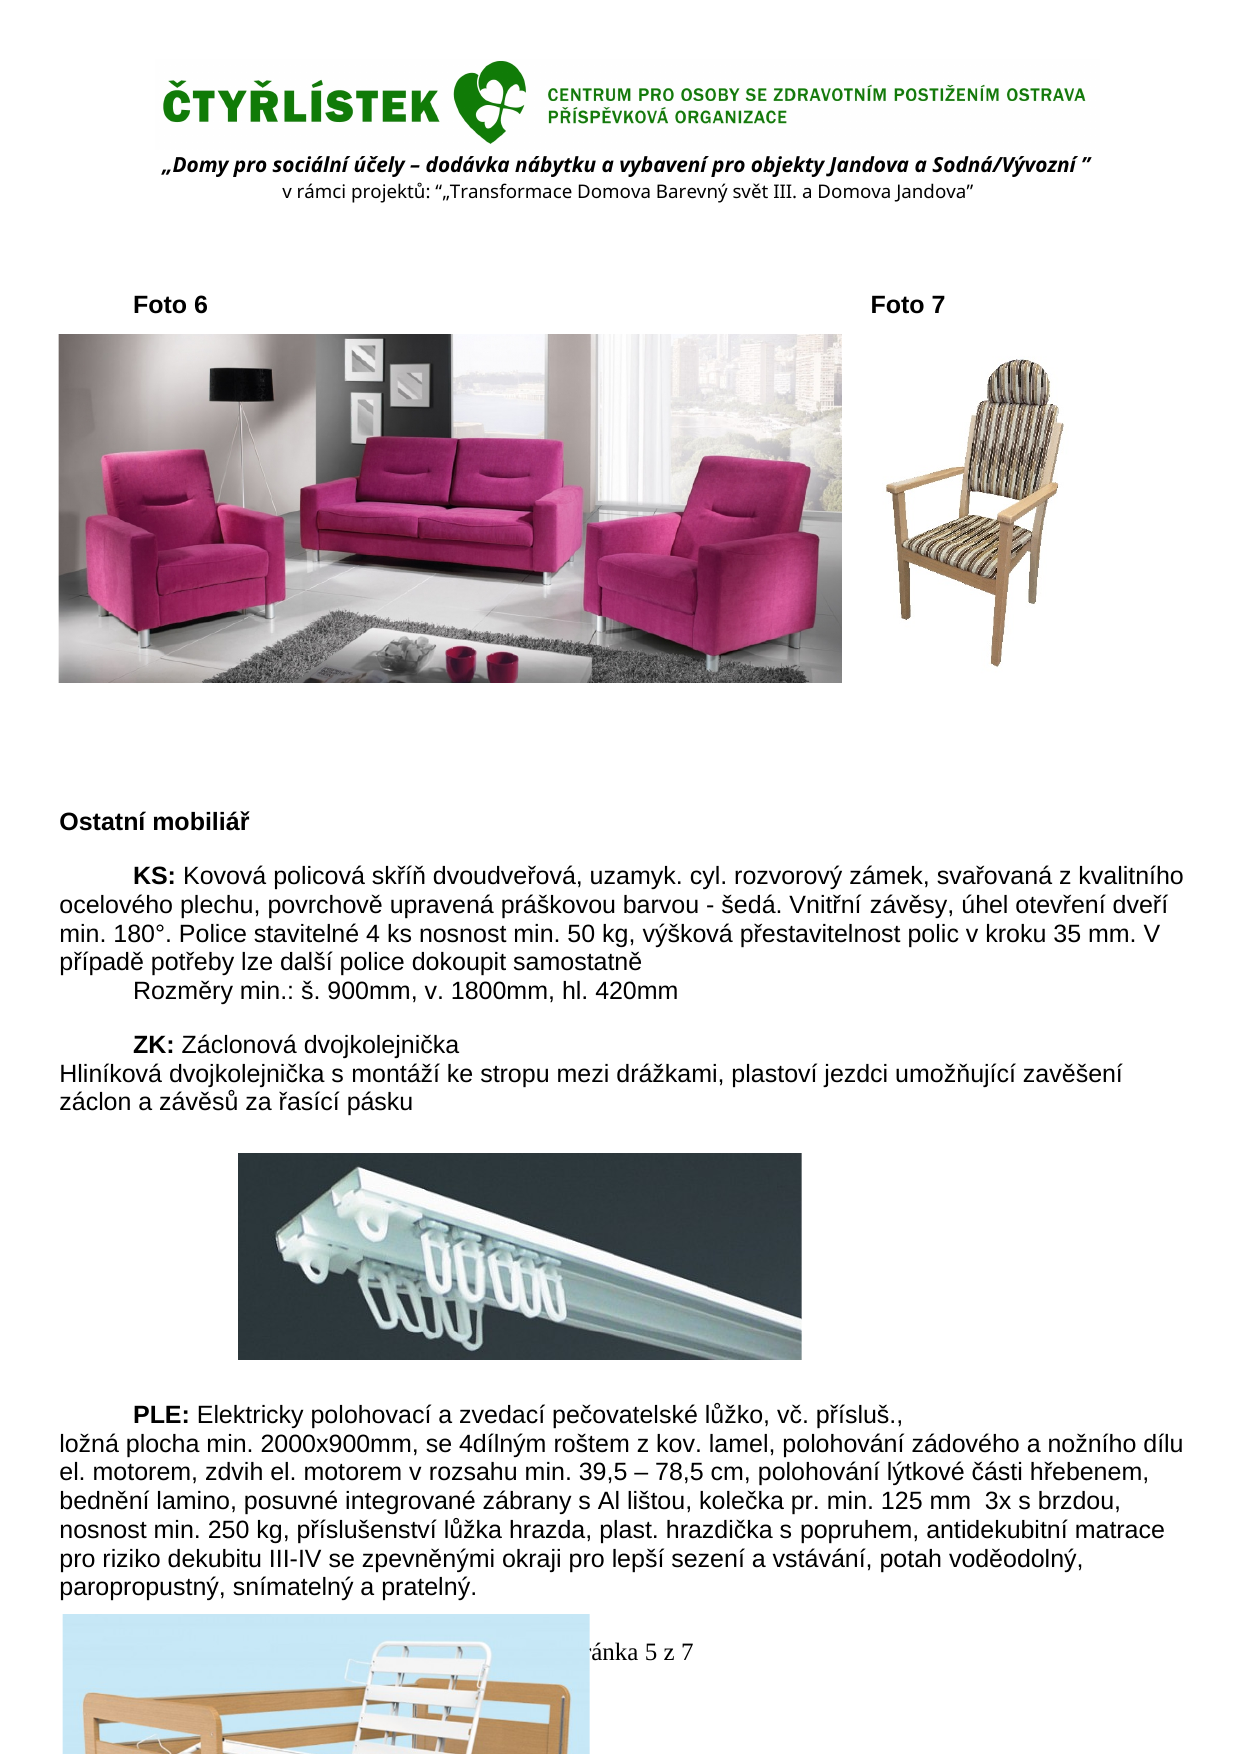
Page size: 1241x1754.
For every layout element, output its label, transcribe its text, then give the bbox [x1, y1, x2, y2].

picture [62, 1614, 590, 1754]
text Hliníková dvojkolejnička s montáží ke stropu mezi drážkami, plastoví jezdci umožňující zavěšení záclon a závěsů za řasící pásku [59, 1059, 1196, 1116]
text KS: Kovová policová skříň dvoudveřová, uzamyk. cyl. rozvorový zámek, svařovaná z kvalitního ocelového plechu, povrchově upravená práškovou barvou - šedá. Vnitřní závěsy, úhel otevření dveří min. 180°. Police stavitelné 4 ks nosnost min. 50 kg, výšková přestavitelnost polic v kroku 35 mm. V případě potřeby lze další police dokoupit samostatně [59, 861, 1196, 976]
picture [238, 1153, 802, 1360]
text Ostatní mobiliář [59, 807, 1196, 836]
picture [155, 59, 1101, 150]
text ložná plocha min. 2000x900mm, se 4dílným roštem z kov. lamel, polohování zádového a nožního dílu el. motorem, zdvih el. motorem v rozsahu min. 39,5 – 78,5 cm, polohování lýtkové části hřebenem, bednění lamino, posuvné integrované zábrany s Al lištou, kolečka pr. min. 125 mm 3x s brzdou, nosnost min. 250 kg, příslušenství lůžka hrazda, plast. hrazdička s popruhem, antidekubitní matrace pro riziko dekubitu III-IV se zpevněnými okraji pro lepší sezení a vstávání, potah voděodolný, paropropustný, snímatelný a pratelný. [59, 1429, 1196, 1601]
text Foto 6 Foto 7 [59, 290, 1196, 319]
picture [58, 334, 842, 683]
text Rozměry min.: š. 900mm, v. 1800mm, hl. 420mm [59, 976, 1196, 1005]
text ZK: Záclonová dvojkolejnička [59, 1030, 1196, 1059]
picture [850, 334, 1116, 690]
text PLE: Elektricky polohovací a zvedací pečovatelské lůžko, vč. přísluš., [59, 1400, 1196, 1429]
